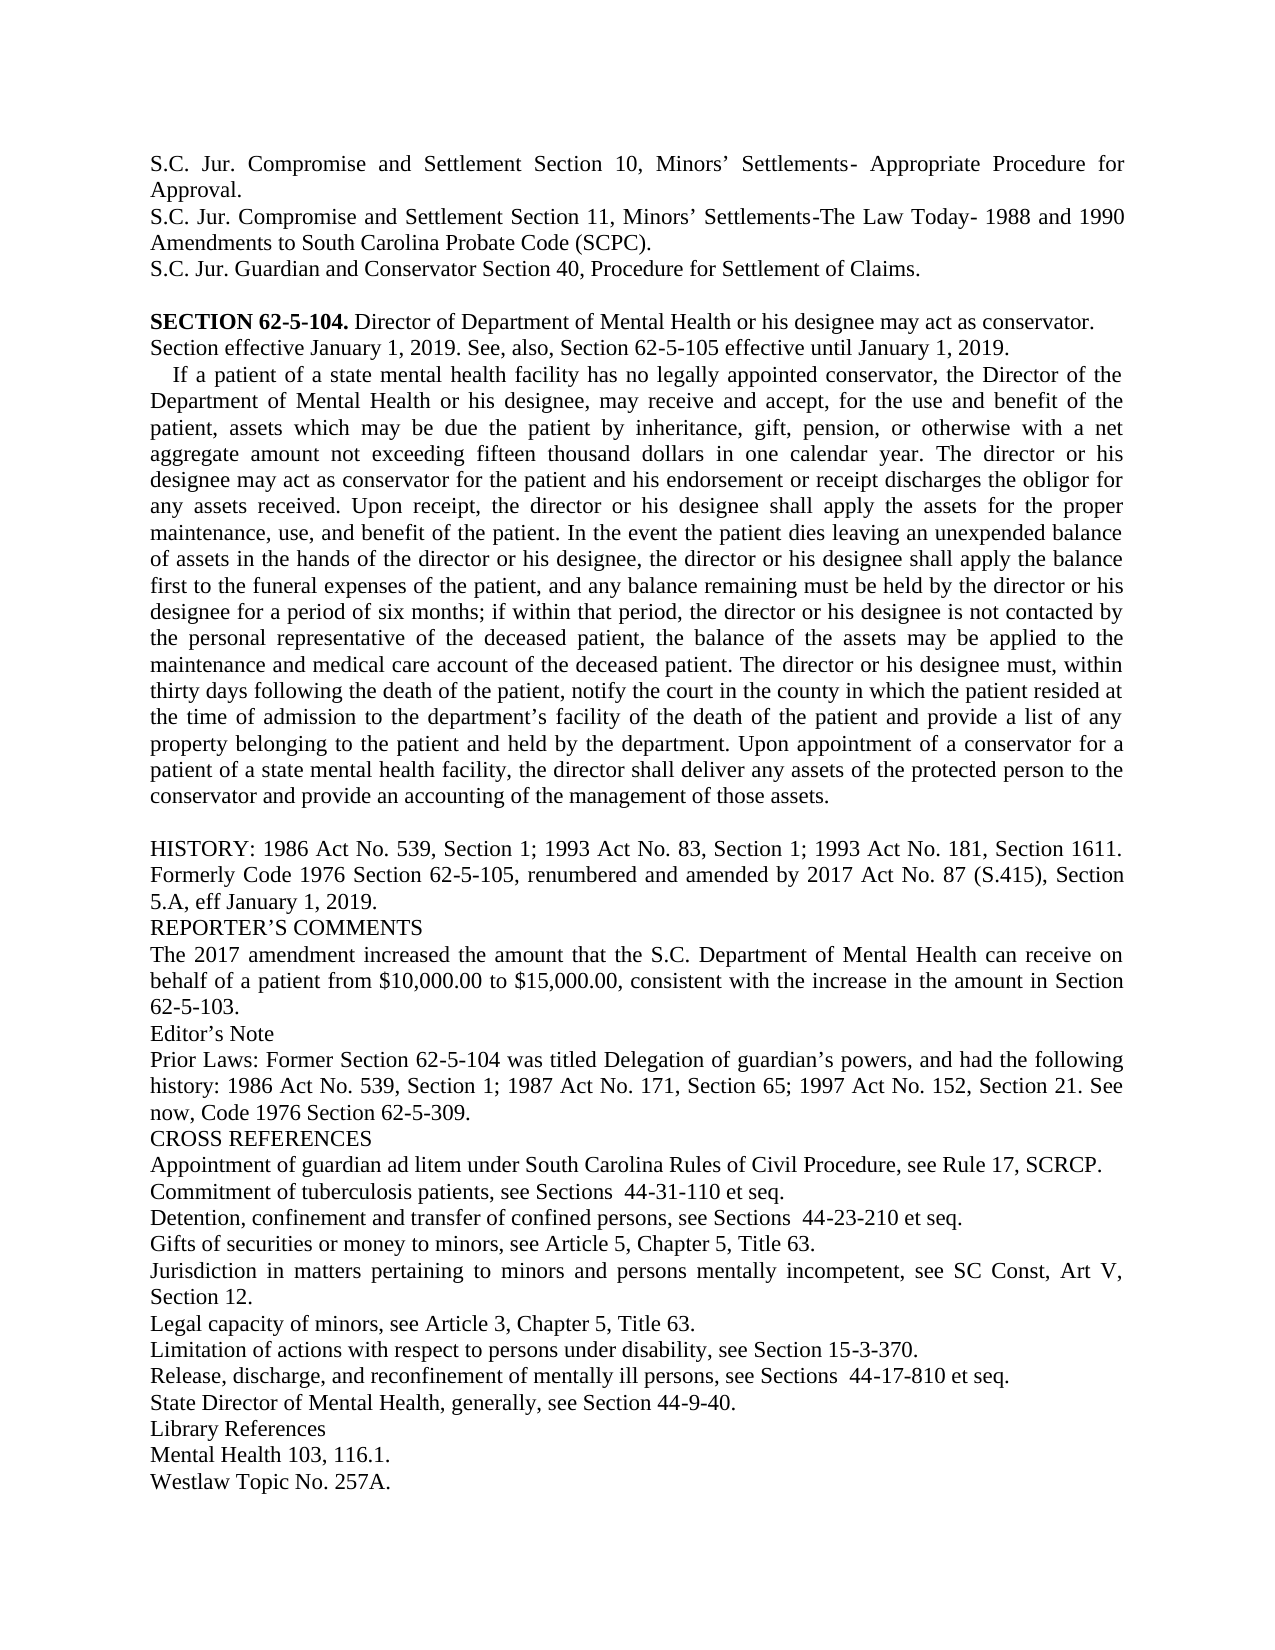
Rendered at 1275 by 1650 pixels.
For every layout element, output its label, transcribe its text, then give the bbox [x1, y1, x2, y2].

text Editor’s Note [150, 1020, 1125, 1046]
text State Director of Mental Health, generally, see Section 44-9-40. [150, 1389, 1125, 1415]
text Limitation of actions with respect to persons under disability, see Section 15-3-370. [150, 1336, 1125, 1362]
text S.C. Jur. Compromise and Settlement Section 11, Minors’ Settlements-The Law Today- 1988 and 1990 Amendments to South Carolina Probate Code (SCPC). [150, 203, 1125, 255]
text S.C. Jur. Guardian and Conservator Section 40, Procedure for Settlement of Claims. [150, 255, 1125, 282]
text If a patient of a state mental health facility has no legally appointed conservator, the Director of the Department of Mental Health or his designee, may receive and accept, for the use and benefit of the patient, assets which may be due the patient by inheritance, gift, pension, or otherwise with a net aggregate amount not exceeding fifteen thousand dollars in one calendar year. The director or his designee may act as conservator for the patient and his endorsement or receipt discharges the obligor for any assets received. Upon receipt, the director or his designee shall apply the assets for the proper maintenance, use, and benefit of the patient. In the event the patient dies leaving an unexpended balance of assets in the hands of the director or his designee, the director or his designee shall apply the balance first to the funeral expenses of the patient, and any balance remaining must be held by the director or his designee for a period of six months; if within that period, the director or his designee is not contacted by the personal representative of the deceased patient, the balance of the assets may be applied to the maintenance and medical care account of the deceased patient. The director or his designee must, within thirty days following the death of the patient, notify the court in the county in which the patient resided at the time of admission to the department’s facility of the death of the patient and provide a list of any property belonging to the patient and held by the department. Upon appointment of a conservator for a patient of a state mental health facility, the director shall deliver any assets of the protected person to the conservator and provide an accounting of the management of those assets. [150, 361, 1125, 809]
text CROSS REFERENCES [150, 1125, 1125, 1151]
text S.C. Jur. Compromise and Settlement Section 10, Minors’ Settlements- Appropriate Procedure for Approval. [150, 150, 1125, 203]
text Jurisdiction in matters pertaining to minors and persons mentally incompetent, see SC Const, Art V, Section 12. [150, 1257, 1125, 1309]
text Section effective January 1, 2019. See, also, Section 62-5-105 effective until January 1, 2019. [150, 334, 1125, 361]
text HISTORY: 1986 Act No. 539, Section 1; 1993 Act No. 83, Section 1; 1993 Act No. 181, Section 1611. Formerly Code 1976 Section 62-5-105, renumbered and amended by 2017 Act No. 87 (S.415), Section 5.A, eff January 1, 2019. [150, 835, 1125, 914]
text Detention, confinement and transfer of confined persons, see Sections 44-23-210 et seq. [150, 1204, 1125, 1231]
text Westlaw Topic No. 257A. [150, 1468, 1125, 1494]
text REPORTER’S COMMENTS [150, 914, 1125, 941]
text Appointment of guardian ad litem under South Carolina Rules of Civil Procedure, see Rule 17, SCRCP. [150, 1151, 1125, 1178]
text Release, discharge, and reconfinement of mentally ill persons, see Sections 44-17-810 et seq. [150, 1362, 1125, 1389]
text Gifts of securities or money to minors, see Article 5, Chapter 5, Title 63. [150, 1231, 1125, 1257]
text Mental Health 103, 116.1. [150, 1441, 1125, 1468]
text The 2017 amendment increased the amount that the S.C. Department of Mental Health can receive on behalf of a patient from $10,000.00 to $15,000.00, consistent with the increase in the amount in Section 62-5-103. [150, 941, 1125, 1020]
text Prior Laws: Former Section 62-5-104 was titled Delegation of guardian’s powers, and had the following history: 1986 Act No. 539, Section 1; 1987 Act No. 171, Section 65; 1997 Act No. 152, Section 21. See now, Code 1976 Section 62-5-309. [150, 1046, 1125, 1125]
text Library References [150, 1415, 1125, 1441]
text Legal capacity of minors, see Article 3, Chapter 5, Title 63. [150, 1309, 1125, 1336]
text SECTION 62-5-104. Director of Department of Mental Health or his designee may act as conservator. [150, 308, 1125, 334]
text Commitment of tuberculosis patients, see Sections 44-31-110 et seq. [150, 1178, 1125, 1204]
